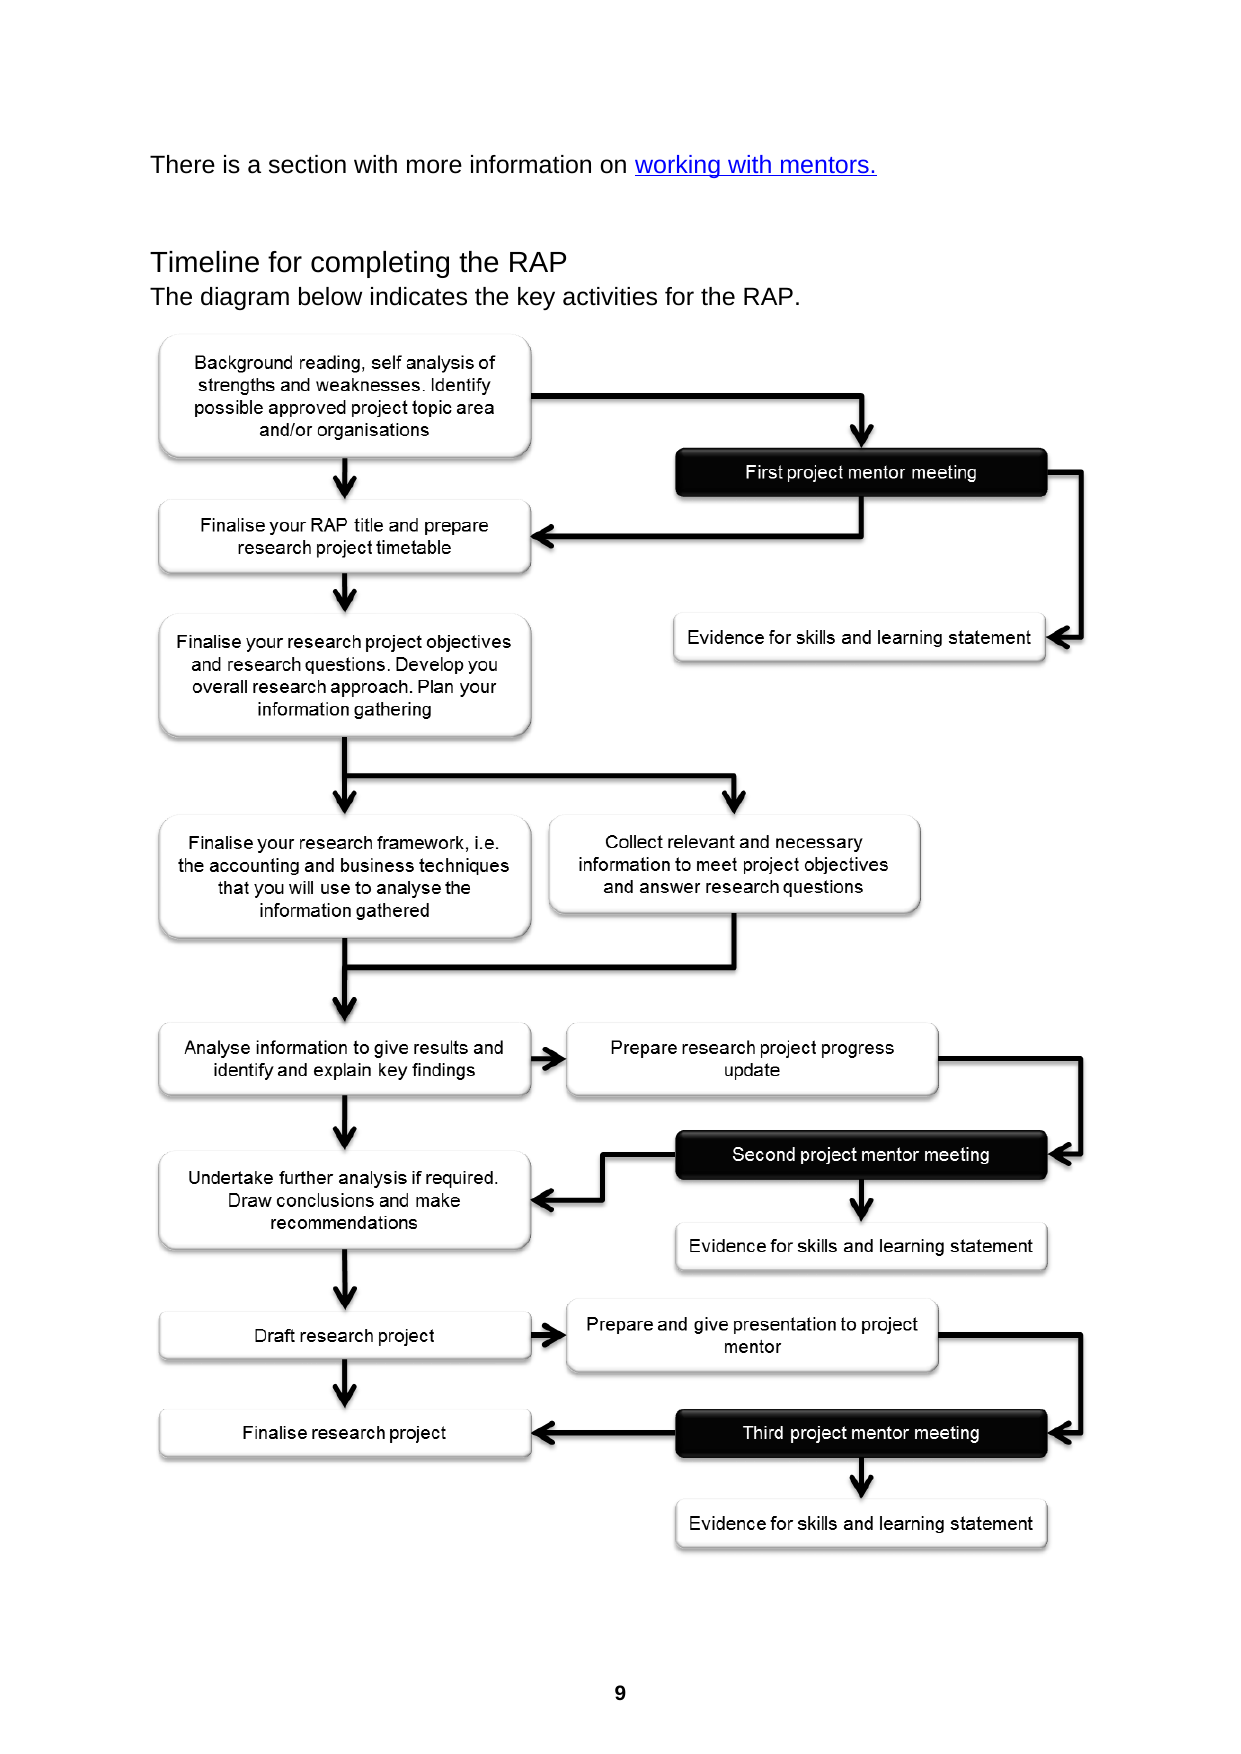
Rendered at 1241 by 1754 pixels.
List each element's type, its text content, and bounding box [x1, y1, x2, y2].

subtitle Timeline for completing the RAP [150, 245, 1090, 279]
text There is a section with more information on working with mentors. [150, 150, 1090, 179]
text The diagram below indicates the key activities for the RAP. [150, 282, 1090, 310]
picture [150, 329, 1089, 1559]
